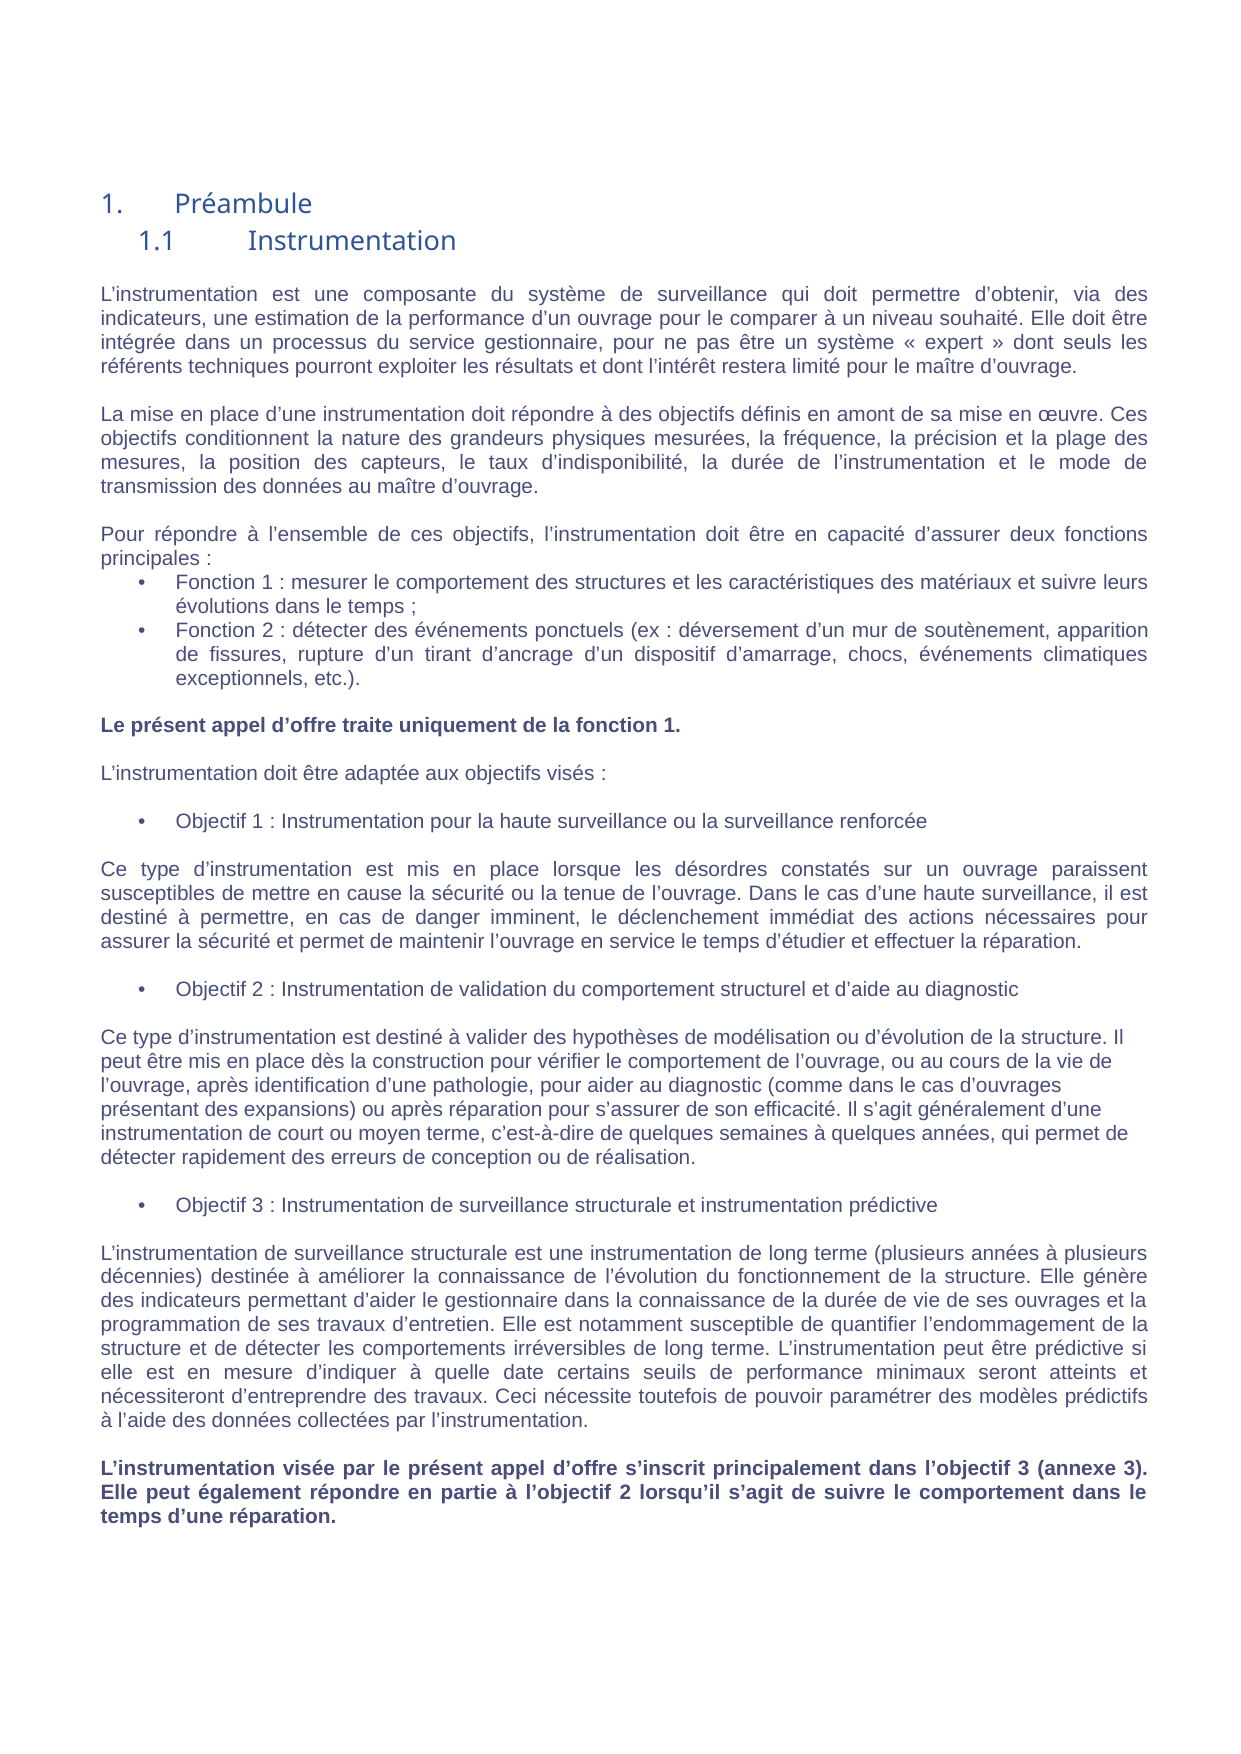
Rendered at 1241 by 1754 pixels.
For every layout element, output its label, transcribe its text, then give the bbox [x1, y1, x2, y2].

text L’instrumentation visée par le présent appel d’offre s’inscrit principalement dans l’objectif 3 (annexe 3). Elle peut également répondre en partie à l’objectif 2 lorsqu’il s’agit de suivre le comportement dans le temps d’une réparation. [100, 1456, 1149, 1528]
text L’instrumentation de surveillance structurale est une instrumentation de long terme (plusieurs années à plusieurs décennies) destinée à améliorer la connaissance de l’évolution du fonctionnement de la structure. Elle génère des indicateurs permettant d’aider le gestionnaire dans la connaissance de la durée de vie de ses ouvrages et la programmation de ses travaux d’entretien. Elle est notamment susceptible de quantifier l’endommagement de la structure et de détecter les comportements irréversibles de long terme. L’instrumentation peut être prédictive si elle est en mesure d’indiquer à quelle date certains seuils de performance minimaux seront atteints et nécessiteront d’entreprendre des travaux. Ceci nécessite toutefois de pouvoir paramétrer des modèles prédictifs à l’aide des données collectées par l’instrumentation. [100, 1240, 1149, 1432]
text Ce type d’instrumentation est destiné à valider des hypothèses de modélisation ou d’évolution de la structure. Il peut être mis en place dès la construction pour vérifier le comportement de l’ouvrage, ou au cours de la vie de l’ouvrage, après identification d’une pathologie, pour aider au diagnostic (comme dans le cas d’ouvrages présentant des expansions) ou après réparation pour s’assurer de son efficacité. Il s’agit généralement d’une instrumentation de court ou moyen terme, c’est-à-dire de quelques semaines à quelques années, qui permet de détecter rapidement des erreurs de conception ou de réalisation. [100, 1025, 1149, 1168]
list Préambule [100, 184, 1149, 221]
list Objectif 1 : Instrumentation pour la haute surveillance ou la surveillance renforcée [138, 809, 1149, 833]
text Pour répondre à l’ensemble de ces objectifs, l’instrumentation doit être en capacité d’assurer deux fonctions principales : [100, 522, 1149, 569]
text La mise en place d’une instrumentation doit répondre à des objectifs définis en amont de sa mise en œuvre. Ces objectifs conditionnent la nature des grandeurs physiques mesurées, la fréquence, la précision et la plage des mesures, la position des capteurs, le taux d’indisponibilité, la durée de l’instrumentation et le mode de transmission des données au maître d’ouvrage. [100, 402, 1149, 498]
list Objectif 3 : Instrumentation de surveillance structurale et instrumentation prédictive [138, 1192, 1149, 1216]
text Instrumentation [138, 221, 1149, 258]
text Le présent appel d’offre traite uniquement de la fonction 1. [100, 713, 1149, 737]
list Fonction 2 : détecter des événements ponctuels (ex : déversement d’un mur de soutènement, apparition de fissures, rupture d’un tirant d’ancrage d’un dispositif d’amarrage, chocs, événements climatiques exceptionnels, etc.). [138, 617, 1149, 689]
text L’instrumentation doit être adaptée aux objectifs visés : [100, 761, 1134, 785]
text L’instrumentation est une composante du système de surveillance qui doit permettre d’obtenir, via des indicateurs, une estimation de la performance d’un ouvrage pour le comparer à un niveau souhaité. Elle doit être intégrée dans un processus du service gestionnaire, pour ne pas être un système « expert » dont seuls les référents techniques pourront exploiter les résultats et dont l’intérêt restera limité pour le maître d’ouvrage. [100, 282, 1149, 378]
list Objectif 2 : Instrumentation de validation du comportement structurel et d’aide au diagnostic [138, 977, 1149, 1001]
text Ce type d’instrumentation est mis en place lorsque les désordres constatés sur un ouvrage paraissent susceptibles de mettre en cause la sécurité ou la tenue de l’ouvrage. Dans le cas d’une haute surveillance, il est destiné à permettre, en cas de danger imminent, le déclenchement immédiat des actions nécessaires pour assurer la sécurité et permet de maintenir l’ouvrage en service le temps d’étudier et effectuer la réparation. [100, 857, 1149, 953]
list Fonction 1 : mesurer le comportement des structures et les caractéristiques des matériaux et suivre leurs évolutions dans le temps ; [138, 569, 1149, 617]
